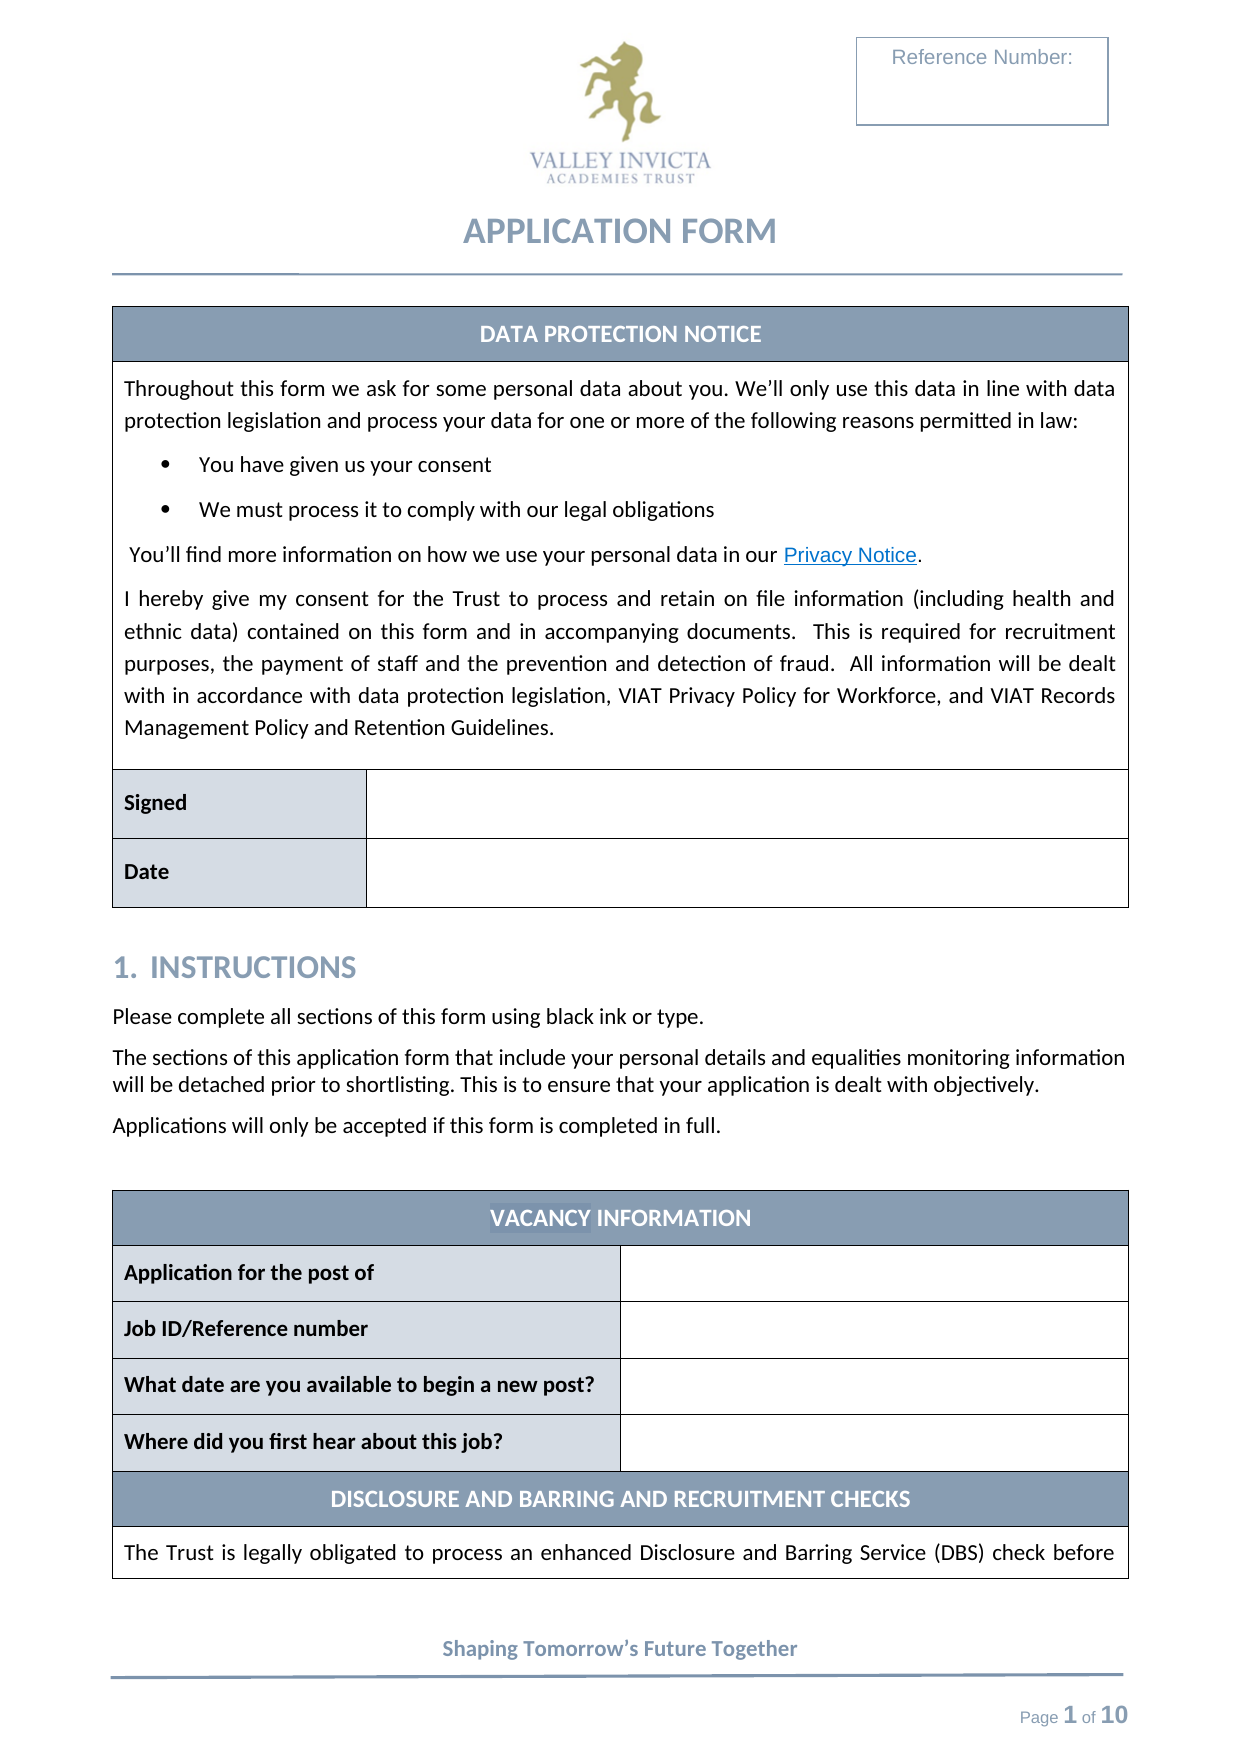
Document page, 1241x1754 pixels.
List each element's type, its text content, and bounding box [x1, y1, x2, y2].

table_cell [367, 770, 1128, 838]
table_cell Job ID/Reference number [113, 1302, 620, 1358]
table_cell Signed [113, 770, 366, 838]
table_cell What date are you available to begin a new post? [113, 1359, 620, 1414]
table_cell Where did you first hear about this job? [113, 1415, 620, 1471]
table_header Data protection notice [113, 307, 1128, 361]
text APPLICATION FORM [112, 207, 1128, 253]
table_cell [367, 839, 1128, 907]
table_cell Application for the post of [113, 1246, 620, 1301]
table_cell Disclosure and barring and recruitment checks [113, 1472, 1128, 1526]
list INSTRUCTIONS [112, 946, 1128, 986]
text Please complete all sections of this form using black ink or type. [112, 1002, 1128, 1030]
table_cell Throughout this form we ask for some personal data about you. We’ll only use this data in line with data protection legislation and process your data for one or more of the following reasons permitted in law: You have given us your consent We must process it to comply with our legal obligations You’ll find more information on how we use your personal data in our Privacy Notice. I hereby give my consent for the Trust to process and retain on file information (including health and ethnic data) contained on this form and in accompanying documents. This is required for recruitment purposes, the payment of staff and the prevention and detection of fraud. All information will be dealt with in accordance with data protection legislation, VIAT Privacy Policy for Workforce, and VIAT Records Management Policy and Retention Guidelines. [113, 362, 1128, 769]
table_cell [621, 1246, 1128, 1301]
table_cell [621, 1302, 1128, 1358]
picture [519, 18, 722, 205]
table_header vacancy information [113, 1191, 1128, 1245]
table_cell Date [113, 839, 366, 907]
table_cell [621, 1415, 1128, 1471]
table_cell [621, 1359, 1128, 1414]
text Applications will only be accepted if this form is completed in full. [112, 1111, 1128, 1139]
text The sections of this application form that include your personal details and equalities monitoring information will be detached prior to shortlisting. This is to ensure that your application is dealt with objectively. [112, 1043, 1128, 1099]
